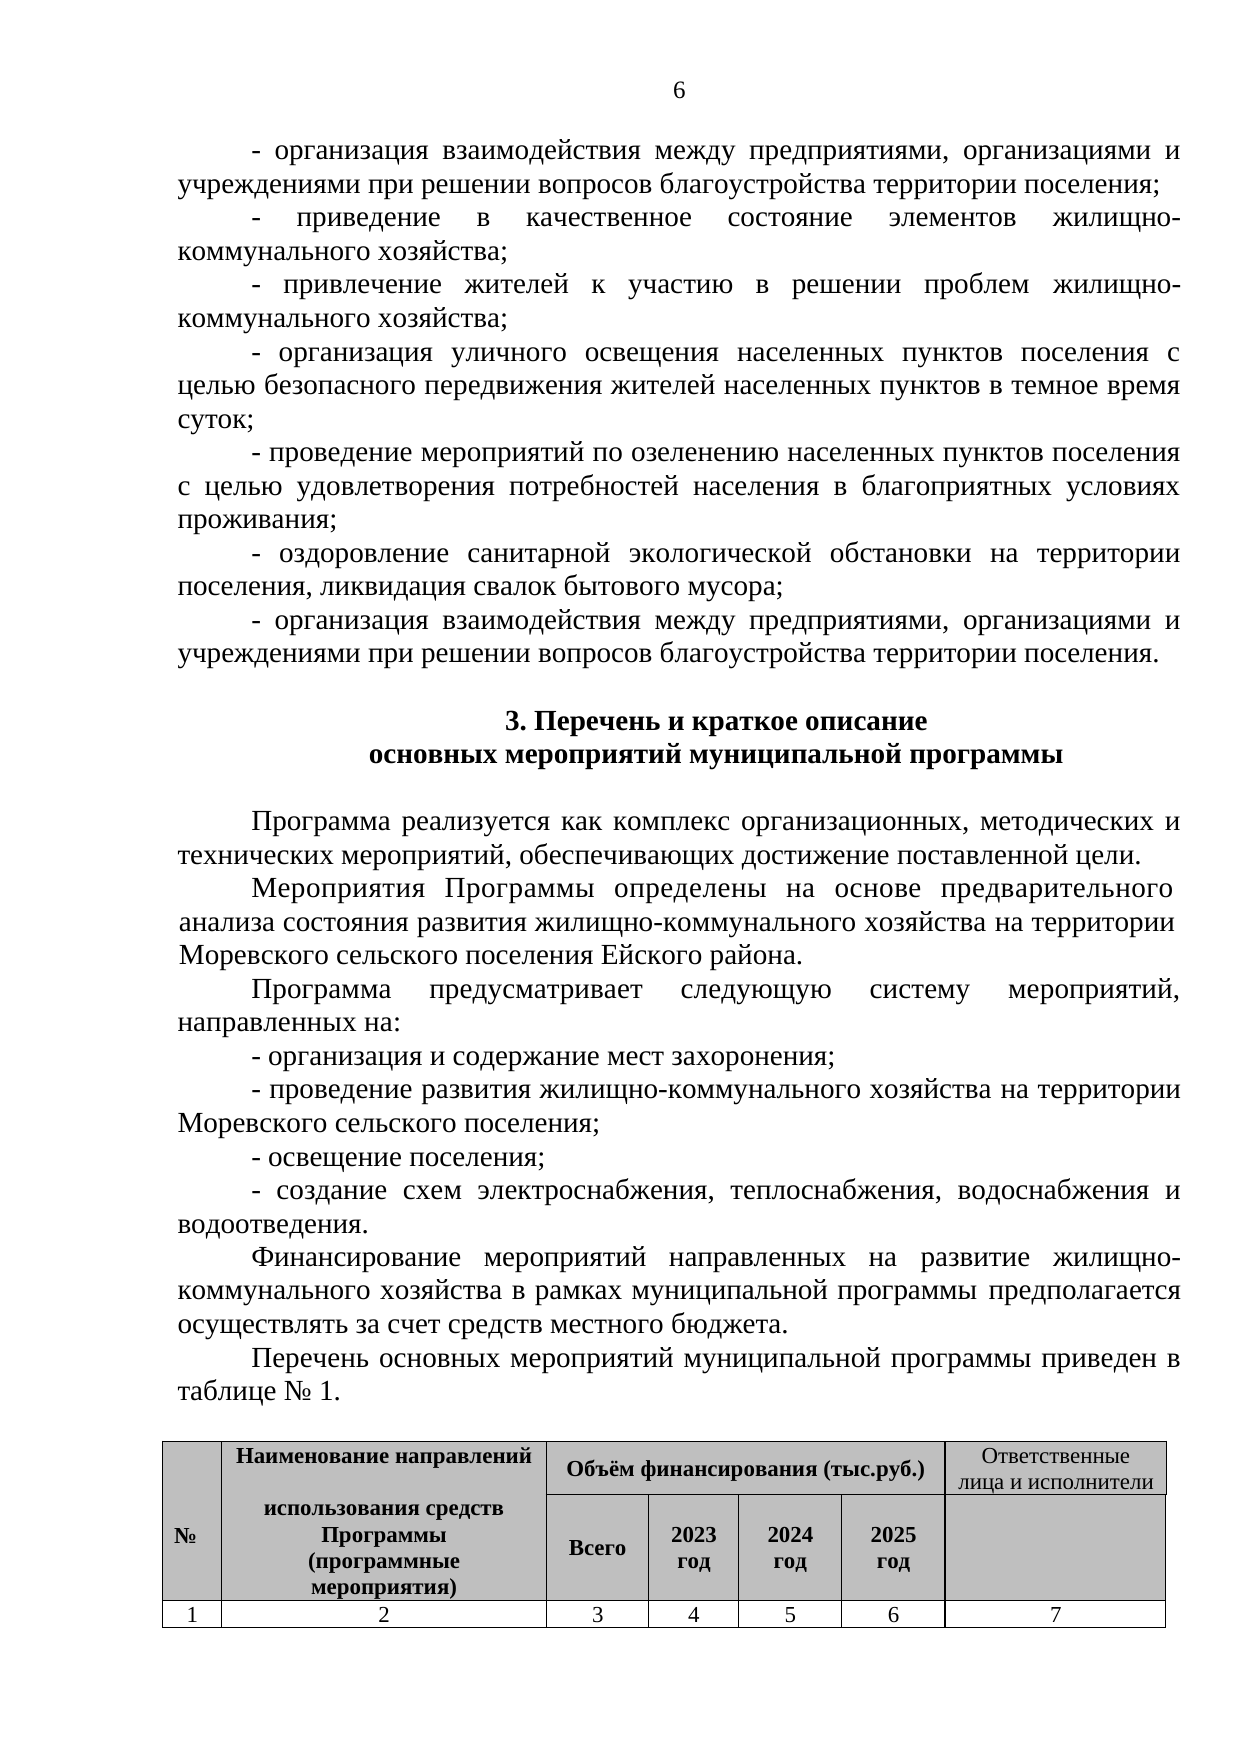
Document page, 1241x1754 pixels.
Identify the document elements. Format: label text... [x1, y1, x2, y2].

text Программа предусматривает следующую систему мероприятий, направленных на: [177, 971, 1181, 1038]
text 3. Перечень и краткое описание [177, 703, 1181, 736]
text Перечень основных мероприятий муниципальной программы приведен в таблице № 1. [177, 1340, 1181, 1407]
text Программа реализуется как комплекс организационных, методических и технических мероприятий, обеспечивающих достижение поставленной цели. [177, 803, 1181, 870]
text - привлечение жителей к участию в решении проблем жилищно-коммунального хозяйства; [177, 267, 1181, 334]
table_cell 3 [547, 1601, 648, 1627]
table_cell 2 [222, 1601, 546, 1627]
table_cell 2023 год [649, 1495, 738, 1600]
text - оздоровление санитарной экологической обстановки на территории поселения, ликвидация свалок бытового мусора; [177, 535, 1181, 602]
text - создание схем электроснабжения, теплоснабжения, водоснабжения и водоотведения. [177, 1172, 1181, 1239]
text - проведение развития жилищно-коммунального хозяйства на территории Моревского сельского поселения; [177, 1072, 1181, 1139]
text основных мероприятий муниципальной программы [177, 736, 1181, 770]
text - проведение мероприятий по озеленению населенных пунктов поселения с целью удовлетворения потребностей населения в благоприятных условиях проживания; [177, 434, 1181, 535]
table_header Объём финансирования (тыс.руб.) [547, 1442, 944, 1494]
table_cell 2024 год [739, 1495, 841, 1600]
table_cell 1 [163, 1601, 221, 1627]
text Финансирование мероприятий направленных на развитие жилищно-коммунального хозяйства в рамках муниципальной программы предполагается осуществлять за счет средств местного бюджета. [177, 1239, 1181, 1340]
table_header Ответственные лица и исполнители [946, 1442, 1166, 1494]
table_cell 7 [946, 1601, 1165, 1627]
text - приведение в качественное состояние элементов жилищно-коммунального хозяйства; [177, 199, 1181, 267]
table_header Наименование направлений использования средств Программы (программные мероприятия) [222, 1442, 546, 1600]
text Мероприятия Программы определены на основе предварительного анализа состояния развития жилищно-коммунального хозяйства на территории Моревского сельского поселения Ейского района. [179, 870, 1175, 971]
table_cell 4 [649, 1601, 738, 1627]
table_cell 2025 год [842, 1495, 944, 1600]
table_cell 5 [739, 1601, 841, 1627]
table_cell Всего [547, 1495, 648, 1600]
table_cell [946, 1495, 1165, 1600]
text - освещение поселения; [177, 1139, 1181, 1172]
table_cell 6 [842, 1601, 944, 1627]
text - организация взаимодействия между предприятиями, организациями и учреждениями при решении вопросов благоустройства территории поселения; [177, 132, 1181, 199]
text - организация взаимодействия между предприятиями, организациями и учреждениями при решении вопросов благоустройства территории поселения. [177, 602, 1181, 669]
text - организация и содержание мест захоронения; [177, 1038, 1181, 1072]
text - организация уличного освещения населенных пунктов поселения с целью безопасного передвижения жителей населенных пунктов в темное время суток; [177, 334, 1181, 434]
table_header № [163, 1442, 221, 1600]
